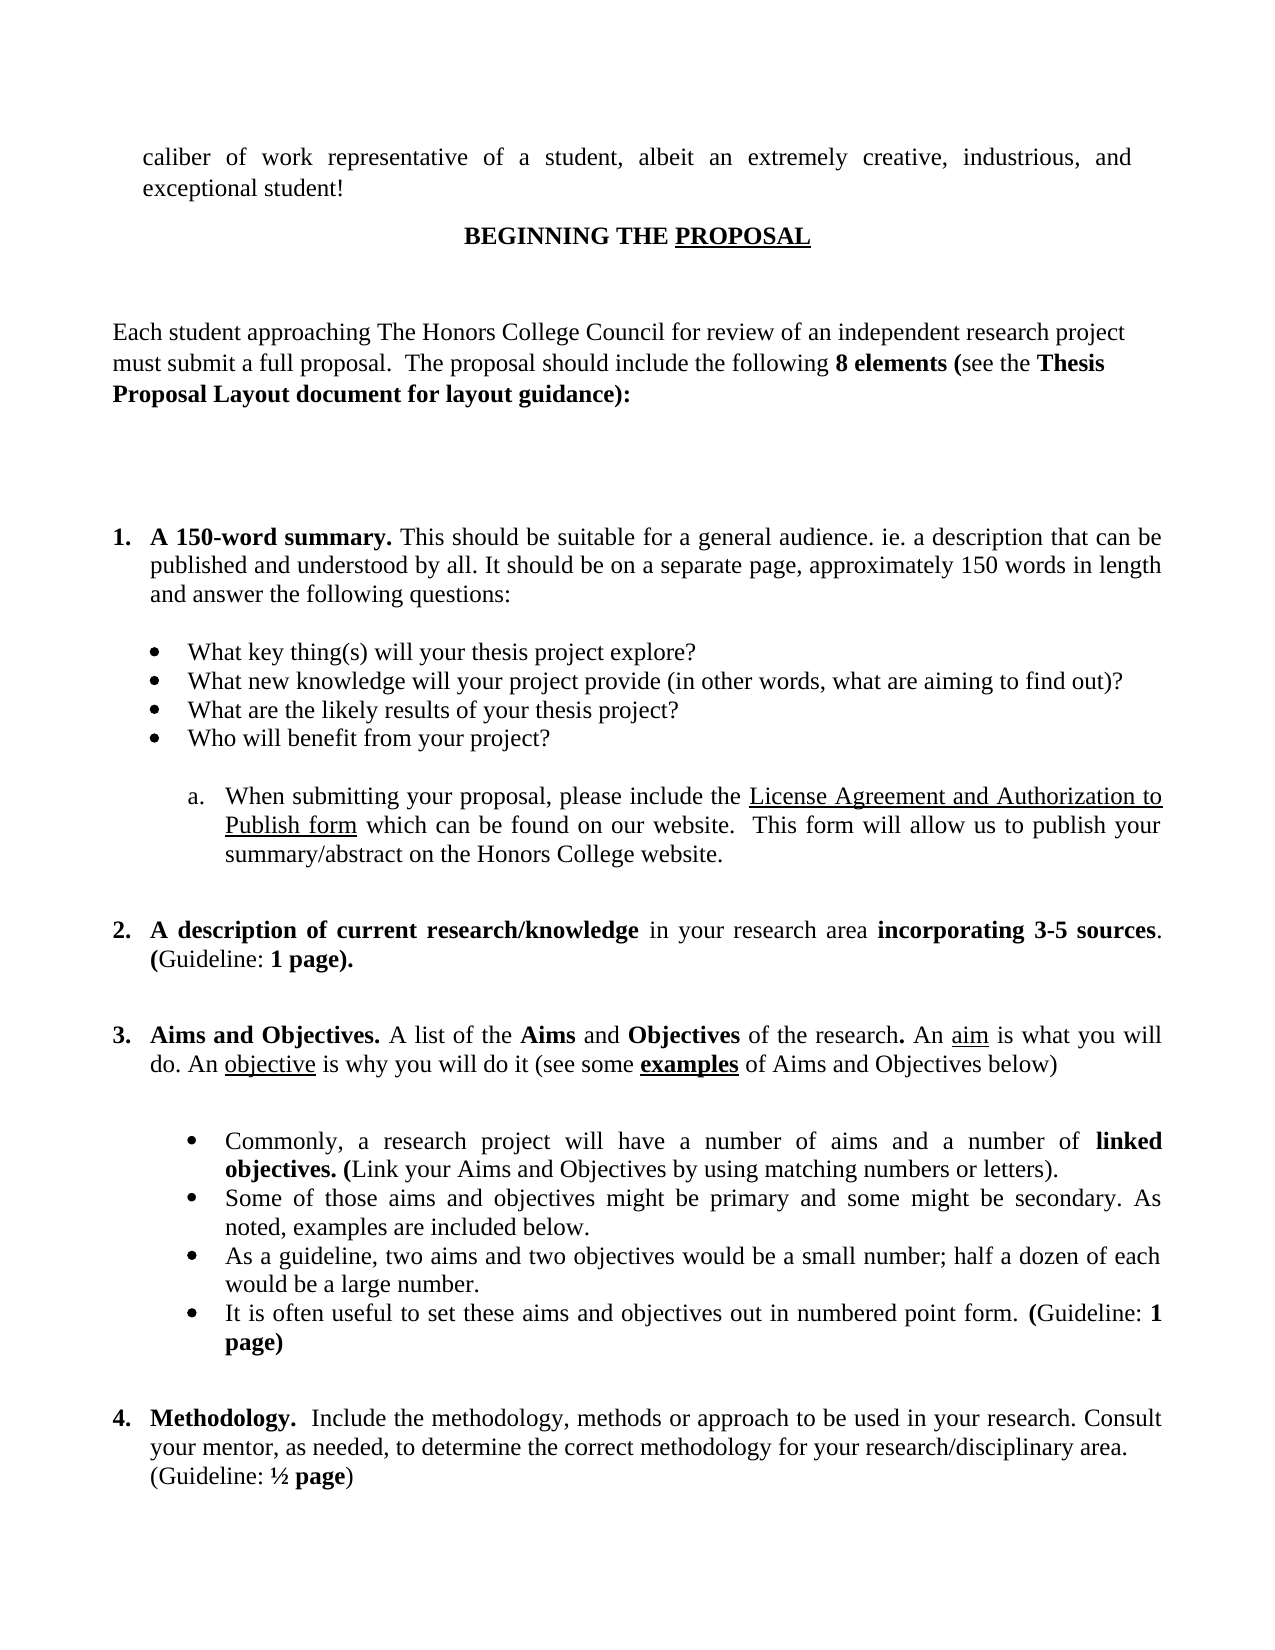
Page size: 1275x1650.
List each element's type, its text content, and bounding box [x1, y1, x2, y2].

list Some of those aims and objectives might be primary and some might be secondary. As noted, examples are included below. [187, 1183, 1162, 1241]
list Methodology. Include the methodology, methods or approach to be used in your research. Consult your mentor, as needed, to determine the correct methodology for your research/disciplinary area. [112, 1403, 1162, 1461]
list Aims and Objectives. A list of the Aims and Objectives of the research. An aim is what you will do. An objective is why you will do it (see some examples of Aims and Objectives below) [112, 1021, 1162, 1078]
text (Guideline: ½ page) [150, 1461, 1162, 1490]
list It is often useful to set these aims and objectives out in numbered point form. (Guideline: 1 page) [187, 1298, 1162, 1356]
list Commonly, a research project will have a number of aims and a number of linked objectives. (Link your Aims and Objectives by using matching numbers or letters). [187, 1126, 1162, 1183]
text BEGINNING THE PROPOSAL [112, 221, 1162, 250]
list What new knowledge will your project provide (in other words, what are aiming to find out)? [150, 666, 1162, 695]
list What are the likely results of your thesis project? [150, 695, 1162, 723]
list As a guideline, two aims and two objectives would be a small number; half a dozen of each would be a large number. [187, 1241, 1162, 1298]
list When submitting your proposal, please include the License Agreement and Authorization to Publish form which can be found on our website. This form will allow us to publish your summary/abstract on the Honors College website. [187, 781, 1162, 868]
list Who will benefit from your project? [150, 723, 1162, 752]
list What key thing(s) will your thesis project explore? [150, 637, 1162, 666]
list A 150-word summary. This should be suitable for a general audience. ie. a description that can be published and understood by all. It should be on a separate page, approximately 150 words in length and answer the following questions: [112, 522, 1162, 608]
text Each student approaching The Honors College Council for review of an independent research project must submit a full proposal. The proposal should include the following 8 elements (see the Thesis Proposal Layout document for layout guidance): [112, 317, 1162, 407]
list A description of current research/knowledge in your research area incorporating 3-5 sources. (Guideline: 1 page). [112, 915, 1162, 973]
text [142, 142, 1132, 202]
